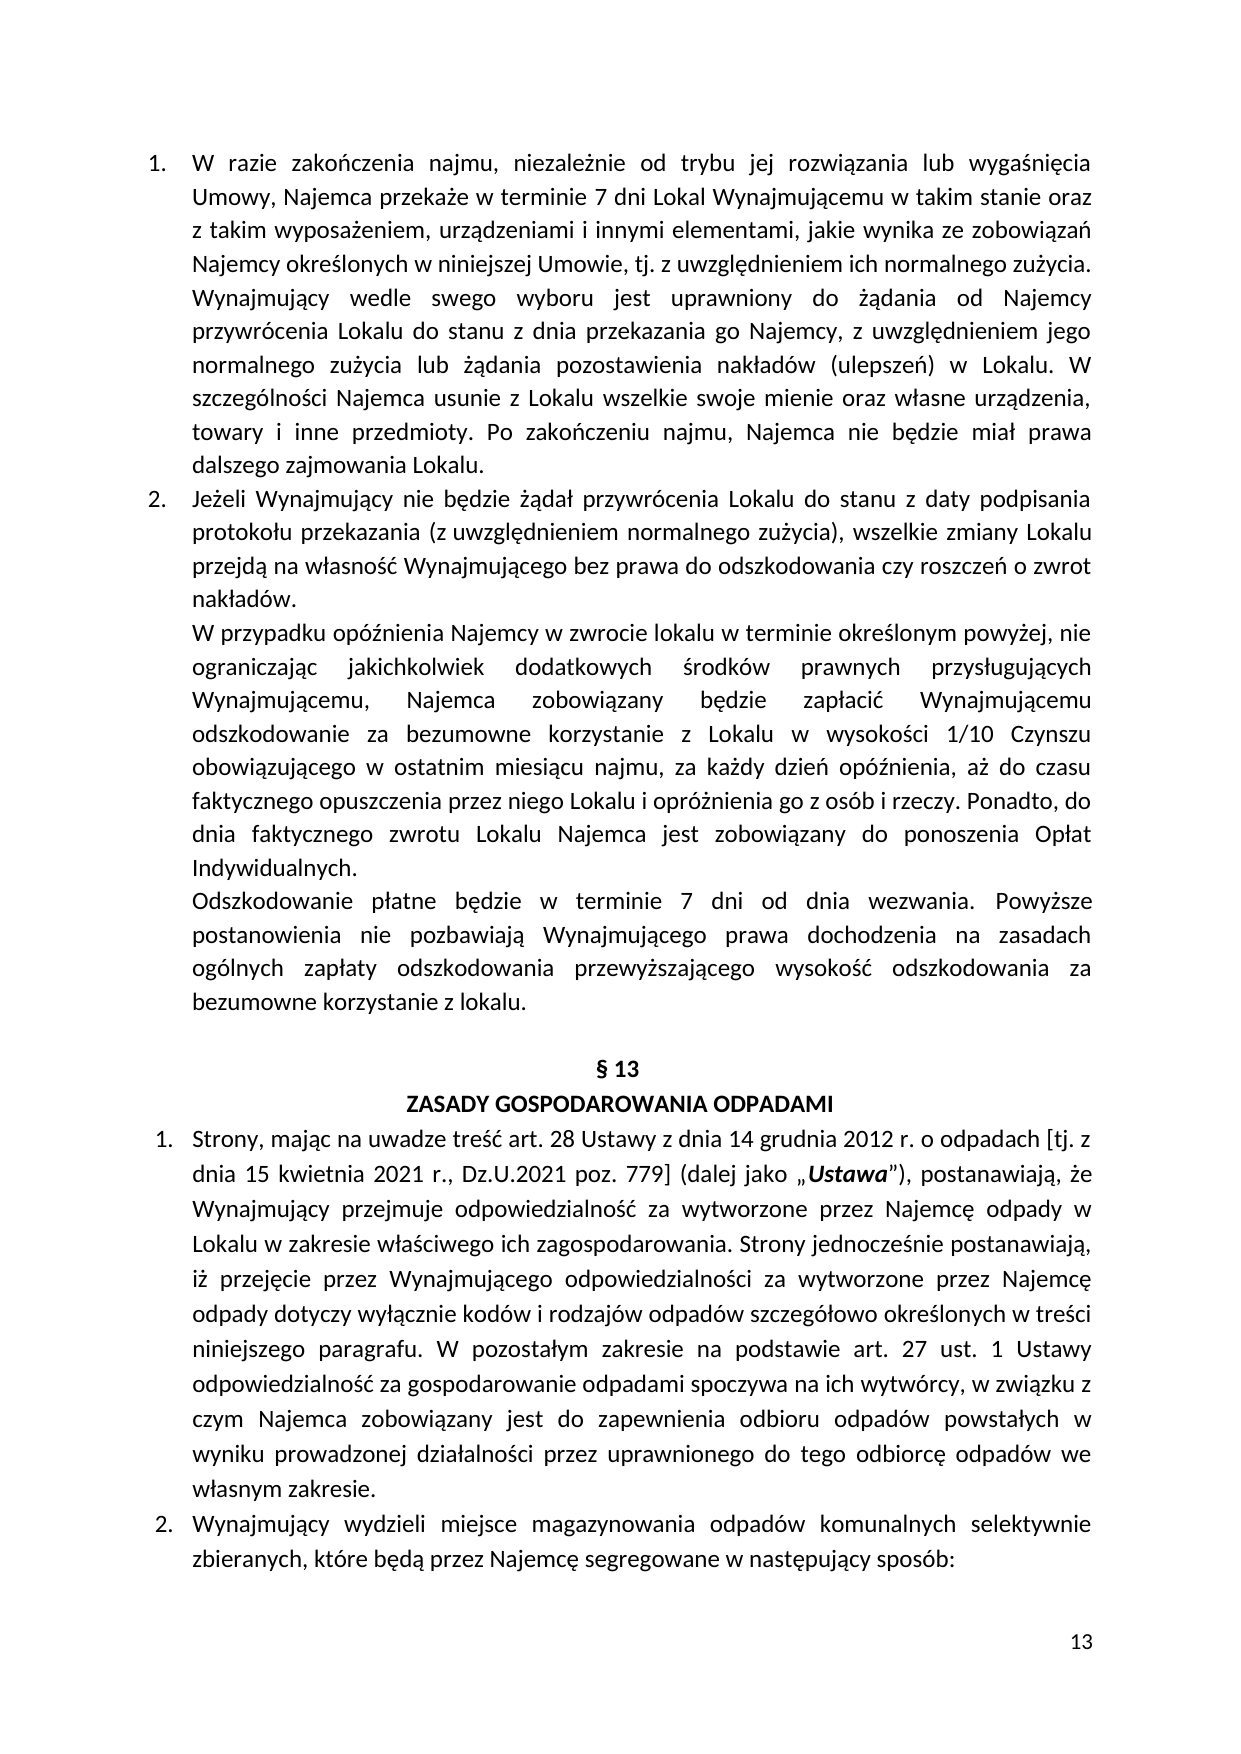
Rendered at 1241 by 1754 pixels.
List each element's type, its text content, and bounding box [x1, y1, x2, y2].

text Odszkodowanie płatne będzie w terminie 7 dni od dnia wezwania. Powyższe postanowienia nie pozbawiają Wynajmującego prawa dochodzenia na zasadach ogólnych zapłaty odszkodowania przewyższającego wysokość odszkodowania za bezumowne korzystanie z lokalu. [192, 886, 1093, 1017]
list Wynajmujący wydzieli miejsce magazynowania odpadów komunalnych selektywnie zbieranych, które będą przez Najemcę segregowane w następujący sposób: [154, 1508, 1093, 1574]
text § 13 ZASADY GOSPODAROWANIA ODPADAMI [148, 1053, 1093, 1119]
text W przypadku opóźnienia Najemcy w zwrocie lokalu w terminie określonym powyżej, nie ograniczając jakichkolwiek dodatkowych środków prawnych przysługujących Wynajmującemu, Najemca zobowiązany będzie zapłacić Wynajmującemu odszkodowanie za bezumowne korzystanie z Lokalu w wysokości 1/10 Czynszu obowiązującego w ostatnim miesiącu najmu, za każdy dzień opóźnienia, aż do czasu faktycznego opuszczenia przez niego Lokalu i opróżnienia go z osób i rzeczy. Ponadto, do dnia faktycznego zwrotu Lokalu Najemca jest zobowiązany do ponoszenia Opłat Indywidualnych. [192, 617, 1093, 882]
list Jeżeli Wynajmujący nie będzie żądał przywrócenia Lokalu do stanu z daty podpisania protokołu przekazania (z uwzględnieniem normalnego zużycia), wszelkie zmiany Lokalu przejdą na własność Wynajmującego bez prawa do odszkodowania czy roszczeń o zwrot nakładów. [148, 483, 1093, 614]
list W razie zakończenia najmu, niezależnie od trybu jej rozwiązania lub wygaśnięcia Umowy, Najemca przekaże w terminie 7 dni Lokal Wynajmującemu w takim stanie oraz z takim wyposażeniem, urządzeniami i innymi elementami, jakie wynika ze zobowiązań Najemcy określonych w niniejszej Umowie, tj. z uwzględnieniem ich normalnego zużycia. Wynajmujący wedle swego wyboru jest uprawniony do żądania od Najemcy przywrócenia Lokalu do stanu z dnia przekazania go Najemcy, z uwzględnieniem jego normalnego zużycia lub żądania pozostawienia nakładów (ulepszeń) w Lokalu. W szczególności Najemca usunie z Lokalu wszelkie swoje mienie oraz własne urządzenia, towary i inne przedmioty. Po zakończeniu najmu, Najemca nie będzie miał prawa dalszego zajmowania Lokalu. [148, 148, 1093, 480]
list Strony, mając na uwadze treść art. 28 Ustawy z dnia 14 grudnia 2012 r. o odpadach [tj. z dnia 15 kwietnia 2021 r., Dz.U.2021 poz. 779] (dalej jako „Ustawa”), postanawiają, że Wynajmujący przejmuje odpowiedzialność za wytworzone przez Najemcę odpady w Lokalu w zakresie właściwego ich zagospodarowania. Strony jednocześnie postanawiają, iż przejęcie przez Wynajmującego odpowiedzialności za wytworzone przez Najemcę odpady dotyczy wyłącznie kodów i rodzajów odpadów szczegółowo określonych w treści niniejszego paragrafu. W pozostałym zakresie na podstawie art. 27 ust. 1 Ustawy odpowiedzialność za gospodarowanie odpadami spoczywa na ich wytwórcy, w związku z czym Najemca zobowiązany jest do zapewnienia odbioru odpadów powstałych w wyniku prowadzonej działalności przez uprawnionego do tego odbiorcę odpadów we własnym zakresie. [154, 1123, 1093, 1504]
